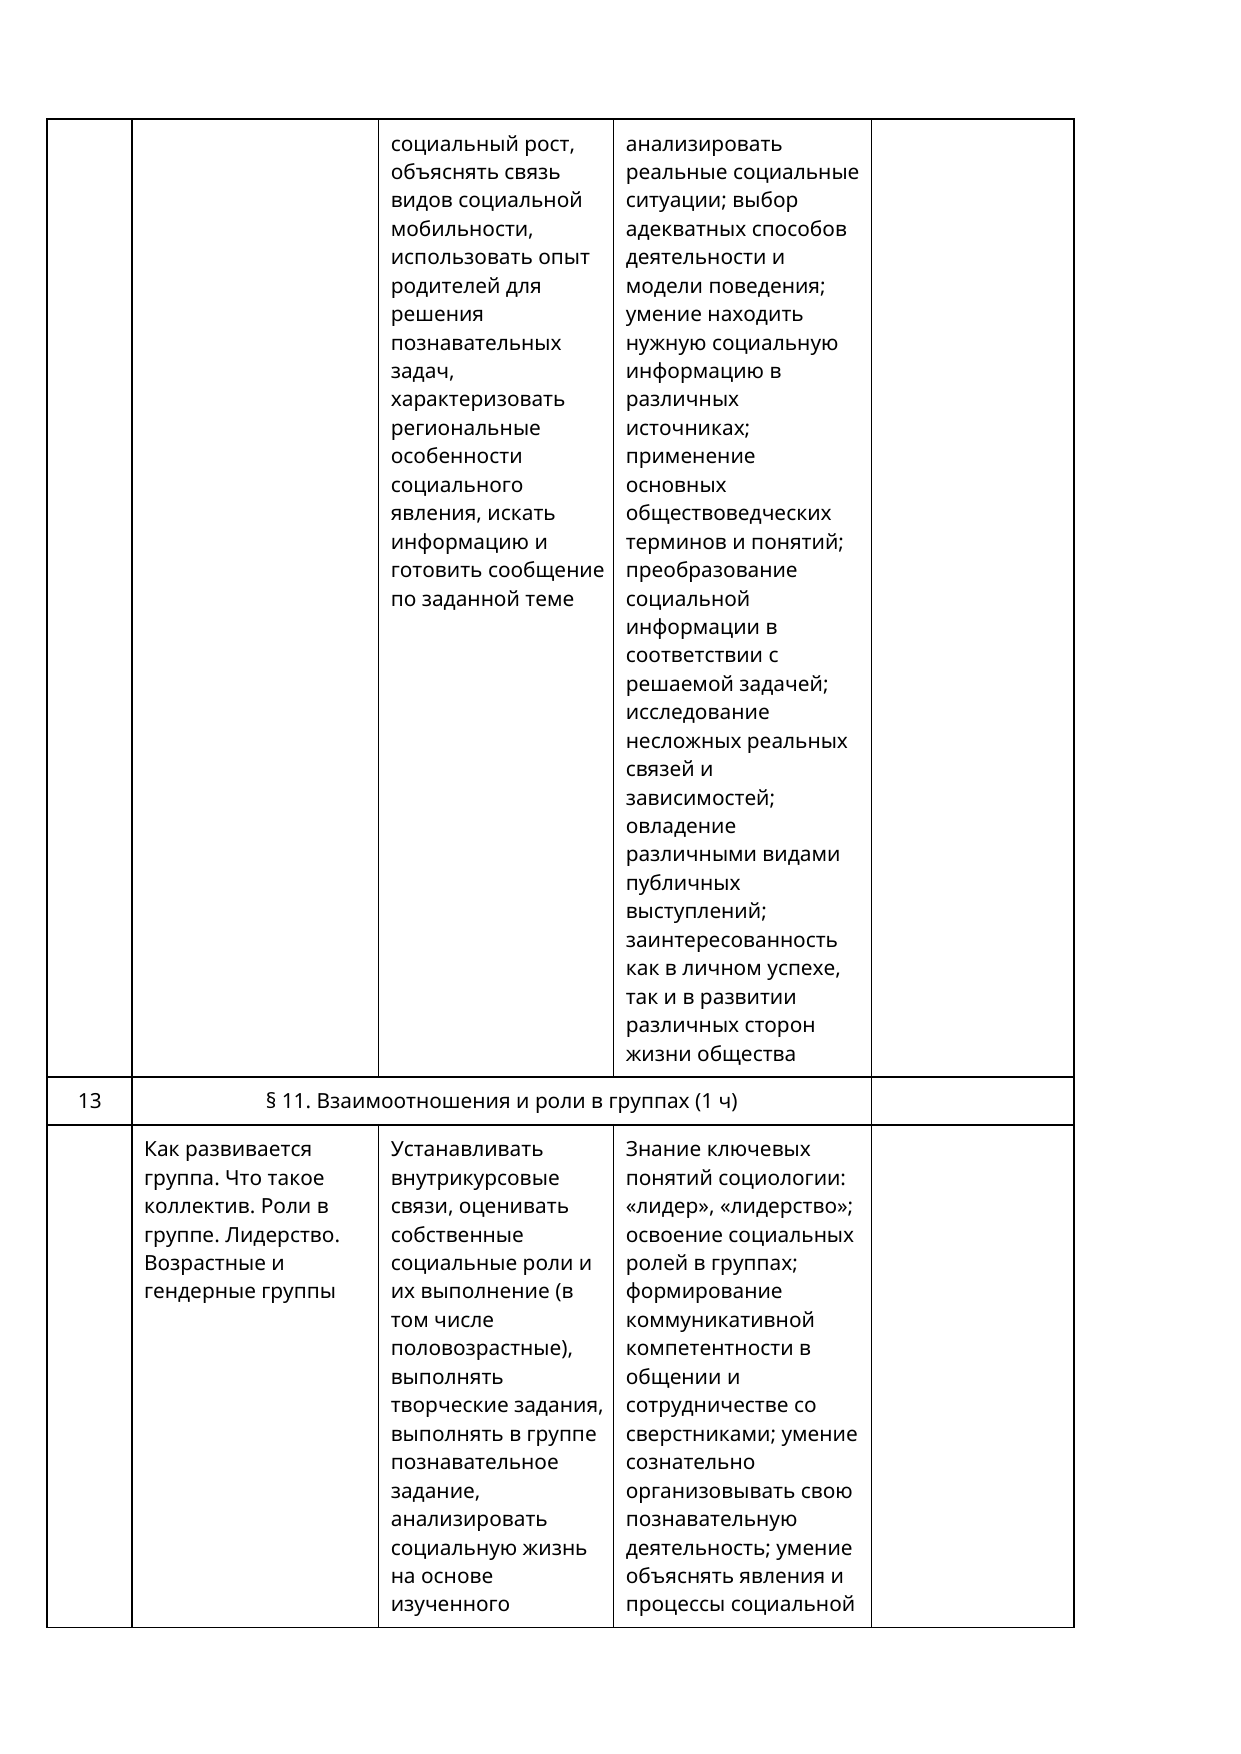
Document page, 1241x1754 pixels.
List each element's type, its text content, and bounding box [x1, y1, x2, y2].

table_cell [379, 1126, 613, 1627]
table_cell [48, 1126, 131, 1627]
table_cell [872, 1078, 1073, 1124]
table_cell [614, 1126, 871, 1627]
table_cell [379, 120, 613, 1076]
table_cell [133, 120, 378, 1076]
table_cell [133, 1126, 378, 1627]
table_cell [872, 120, 1073, 1076]
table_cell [614, 120, 871, 1076]
table_cell [872, 1126, 1073, 1627]
table_cell 13 [48, 1078, 131, 1124]
table_cell [48, 120, 131, 1076]
table_cell § 11. Взаимоотношения и роли в группах (1 ч) [133, 1078, 871, 1124]
